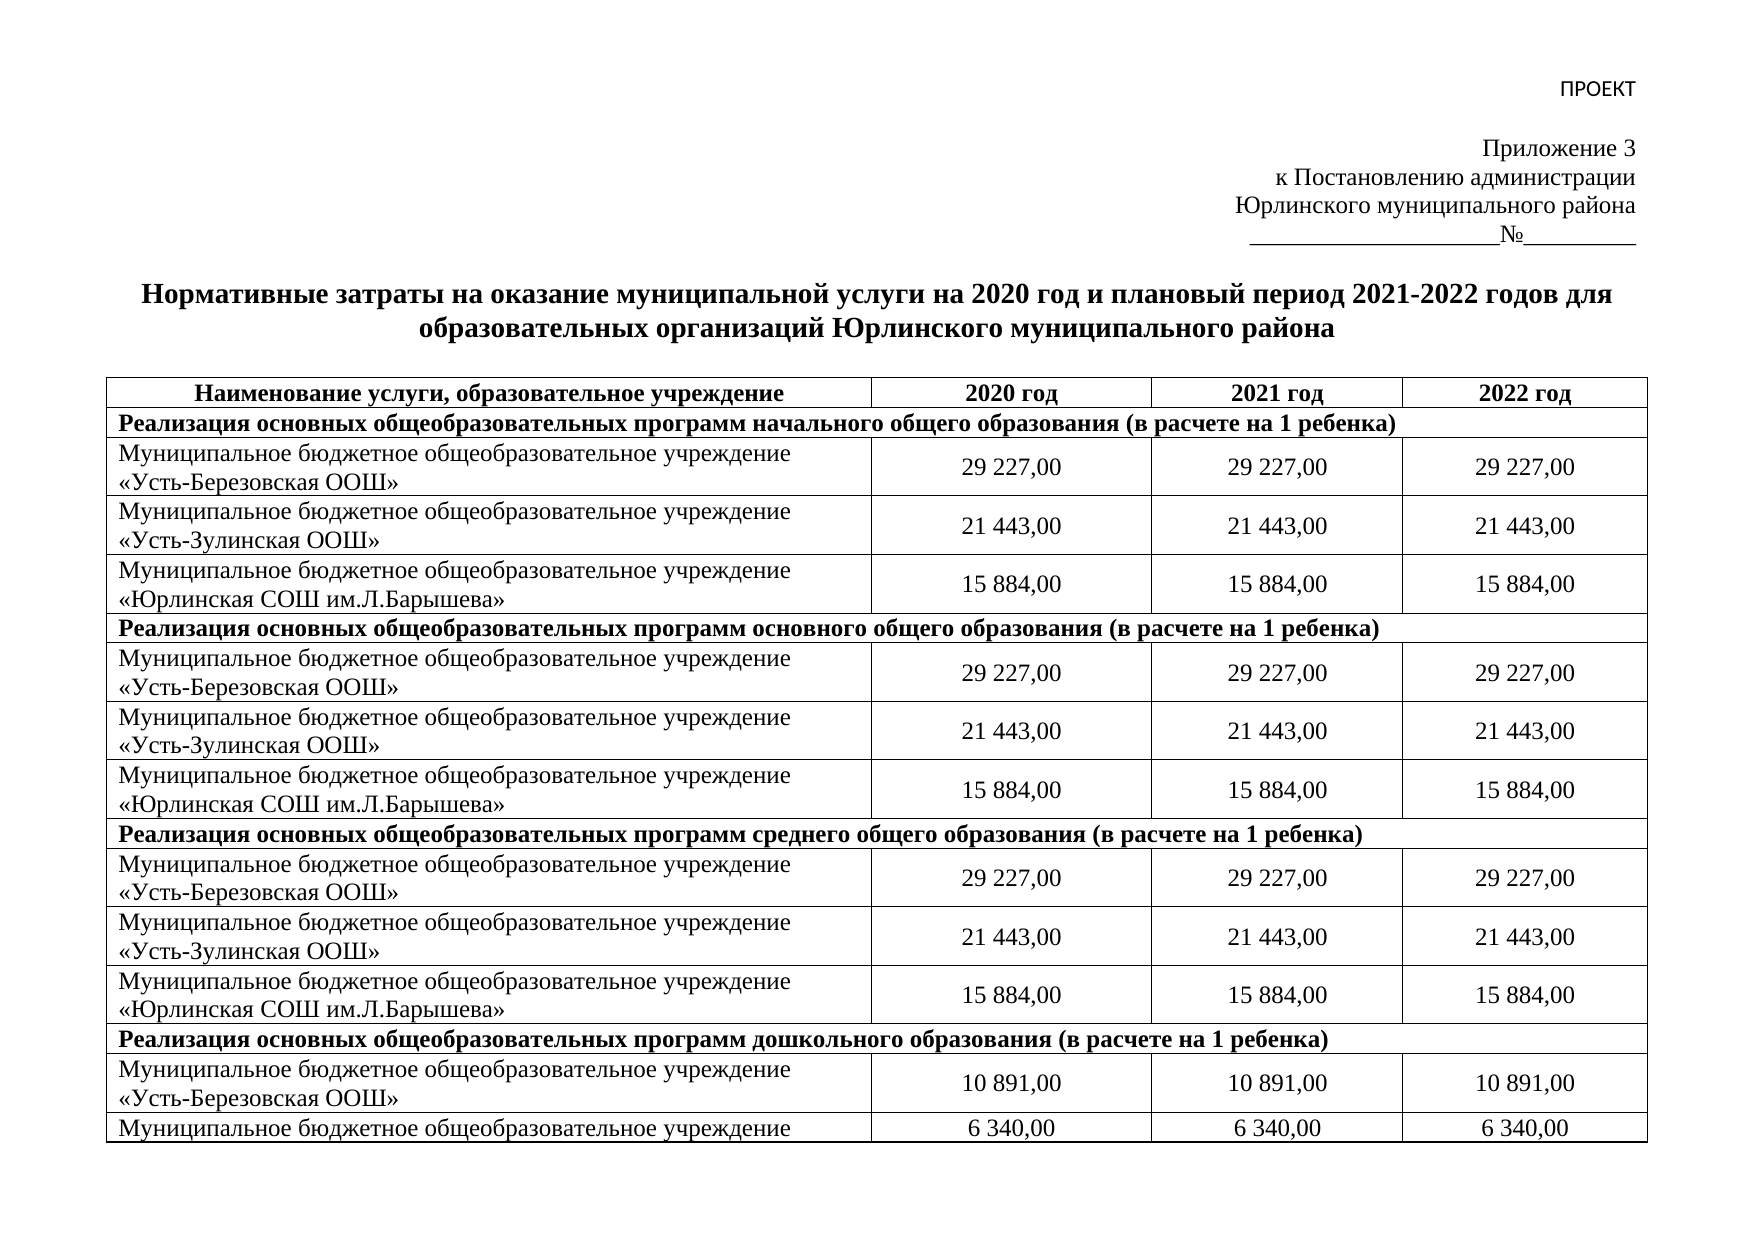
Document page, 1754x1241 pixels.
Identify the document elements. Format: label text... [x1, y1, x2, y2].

table_cell 21 443,00 [1403, 702, 1647, 759]
table_cell Реализация основных общеобразовательных программ дошкольного образования (в расчете на 1 ребенка) [107, 1024, 1647, 1053]
table_cell 15 884,00 [872, 966, 1151, 1023]
text Нормативные затраты на оказание муниципальной услуги на 2020 год и плановый период 2021-2022 годов для образовательных организаций Юрлинского муниципального района [118, 277, 1636, 344]
text к Постановлению администрации [118, 162, 1636, 190]
table_cell Муниципальное бюджетное общеобразовательное учреждение «Усть-Зулинская ООШ» [107, 907, 871, 965]
text Приложение 3 [118, 133, 1636, 162]
table_cell Реализация основных общеобразовательных программ основного общего образования (в расчете на 1 ребенка) [107, 614, 1647, 642]
table_cell 29 227,00 [872, 849, 1151, 906]
table_cell 15 884,00 [1152, 760, 1402, 818]
table_cell Муниципальное бюджетное общеобразовательное учреждение «Юрлинская СОШ им.Л.Барышева» [107, 760, 871, 818]
table_cell 21 443,00 [872, 907, 1151, 965]
table_cell 21 443,00 [1403, 496, 1647, 554]
table_cell 29 227,00 [872, 438, 1151, 495]
table_cell 6 340,00 [872, 1113, 1151, 1141]
table_cell Муниципальное бюджетное общеобразовательное учреждение «Юрлинская СОШ им.Л.Барышева» [107, 966, 871, 1023]
table_cell 21 443,00 [1152, 907, 1402, 965]
table_cell 21 443,00 [872, 496, 1151, 554]
table_header 2022 год [1403, 378, 1647, 407]
table_cell 21 443,00 [1152, 496, 1402, 554]
table_cell 21 443,00 [1403, 907, 1647, 965]
text ____________________№_________ [118, 219, 1636, 248]
table_cell Муниципальное бюджетное общеобразовательное учреждение «Усть-Березовская ООШ» [107, 1054, 871, 1112]
table_cell 6 340,00 [1152, 1113, 1402, 1141]
table_cell Муниципальное бюджетное общеобразовательное учреждение «Усть-Березовская ООШ» [107, 643, 871, 701]
table_cell Реализация основных общеобразовательных программ начального общего образования (в расчете на 1 ребенка) [107, 408, 1647, 437]
table_cell 21 443,00 [1152, 702, 1402, 759]
table_cell 29 227,00 [1403, 438, 1647, 495]
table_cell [107, 1113, 871, 1141]
table_cell 21 443,00 [872, 702, 1151, 759]
table_cell Муниципальное бюджетное общеобразовательное учреждение «Усть-Березовская ООШ» [107, 438, 871, 495]
table_cell 15 884,00 [1403, 966, 1647, 1023]
table_cell 29 227,00 [1152, 849, 1402, 906]
table_cell 6 340,00 [1403, 1113, 1647, 1141]
table_cell Муниципальное бюджетное общеобразовательное учреждение «Усть-Березовская ООШ» [107, 849, 871, 906]
table_cell 10 891,00 [1403, 1054, 1647, 1112]
table_header 2020 год [872, 378, 1151, 407]
table_cell 15 884,00 [1403, 760, 1647, 818]
table_cell 10 891,00 [1152, 1054, 1402, 1112]
table_cell 29 227,00 [872, 643, 1151, 701]
table_header Наименование услуги, образовательное учреждение [107, 378, 871, 407]
table_cell 15 884,00 [872, 555, 1151, 612]
table_cell 29 227,00 [1403, 849, 1647, 906]
table_cell 29 227,00 [1152, 643, 1402, 701]
table_cell 15 884,00 [872, 760, 1151, 818]
table_cell 29 227,00 [1152, 438, 1402, 495]
table_cell 15 884,00 [1403, 555, 1647, 612]
table_cell 29 227,00 [1403, 643, 1647, 701]
text Юрлинского муниципального района [118, 190, 1636, 219]
table_cell Реализация основных общеобразовательных программ среднего общего образования (в расчете на 1 ребенка) [107, 819, 1647, 848]
table_cell 15 884,00 [1152, 555, 1402, 612]
table_cell Муниципальное бюджетное общеобразовательное учреждение «Усть-Зулинская ООШ» [107, 496, 871, 554]
table_cell Муниципальное бюджетное общеобразовательное учреждение «Усть-Зулинская ООШ» [107, 702, 871, 759]
table_cell 15 884,00 [1152, 966, 1402, 1023]
table_header 2021 год [1152, 378, 1402, 407]
table_cell Муниципальное бюджетное общеобразовательное учреждение «Юрлинская СОШ им.Л.Барышева» [107, 555, 871, 612]
table_cell 10 891,00 [872, 1054, 1151, 1112]
